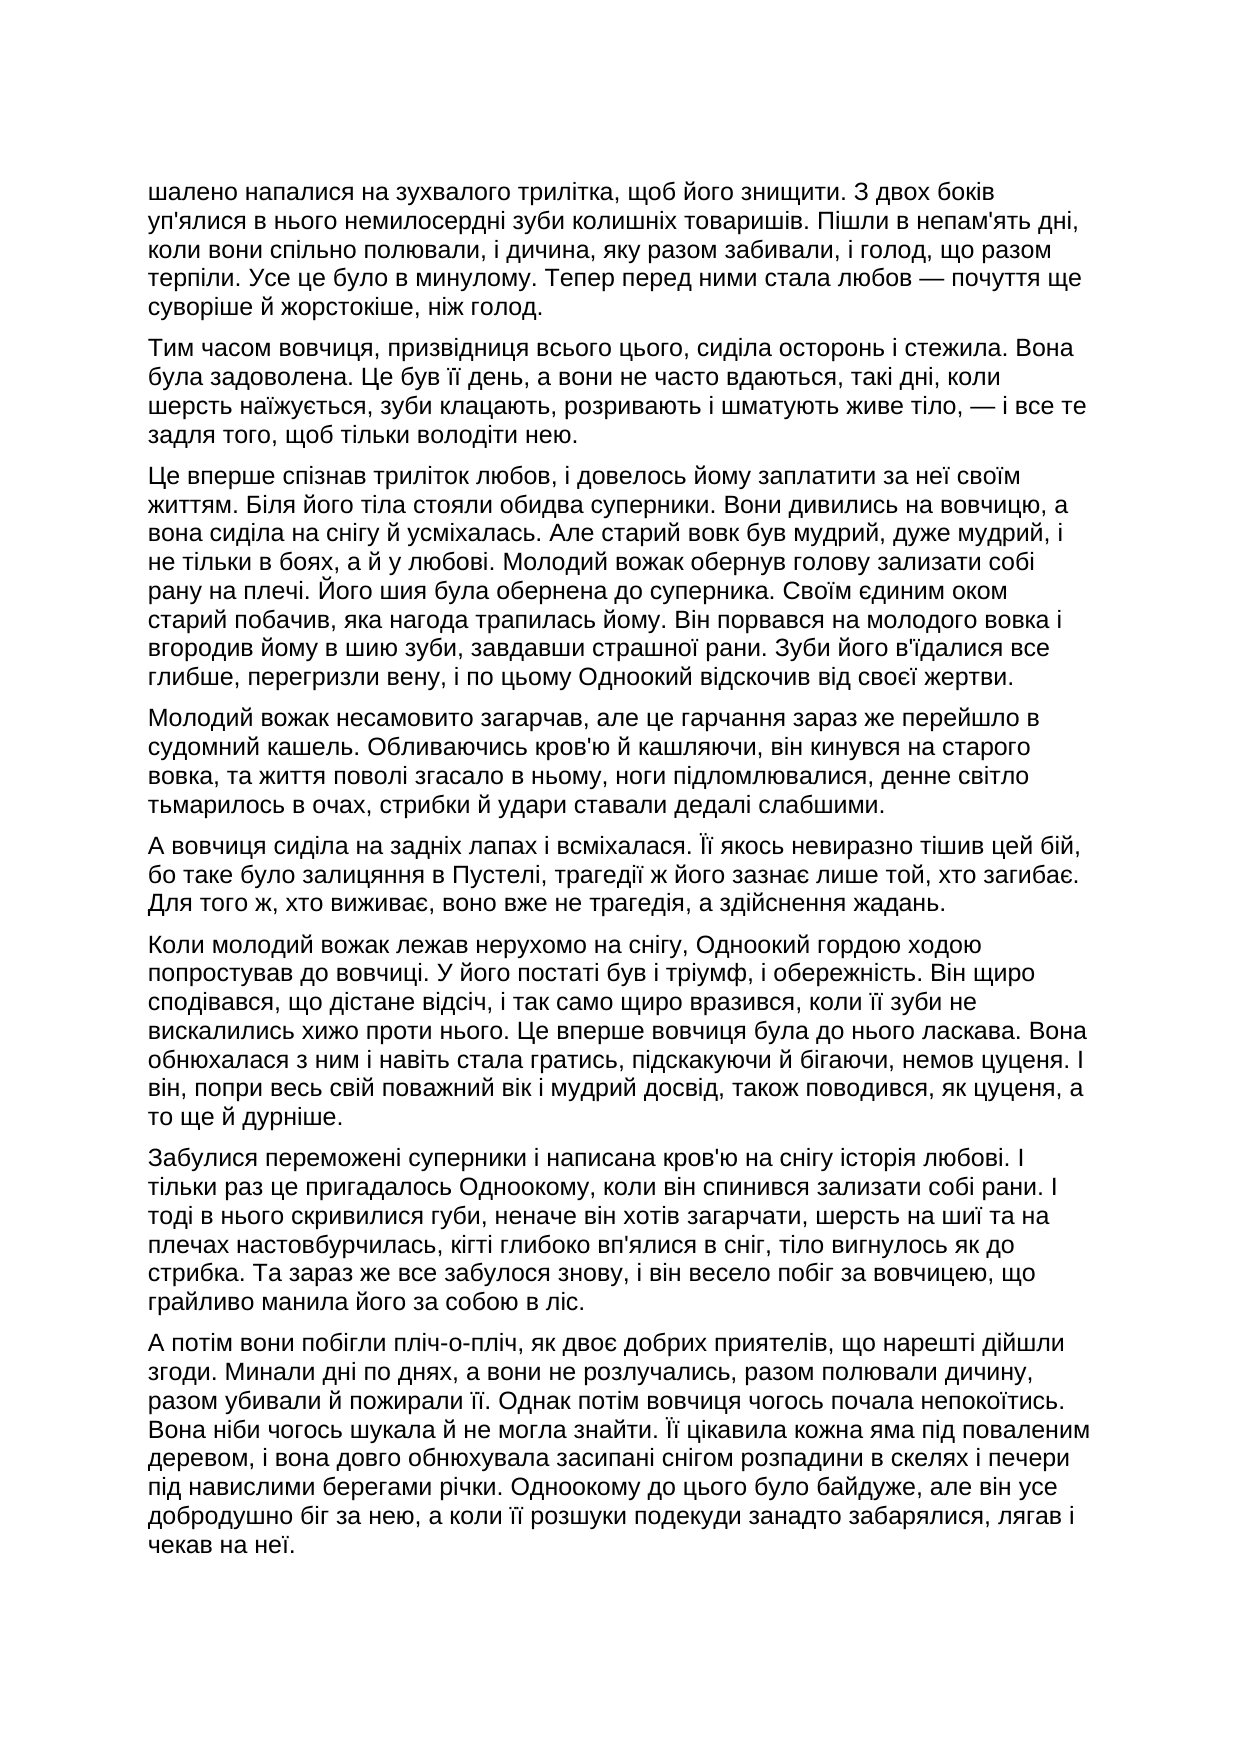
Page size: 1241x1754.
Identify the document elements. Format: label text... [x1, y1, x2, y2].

text Це вперше спізнав триліток любов, і довелось йому заплатити за неї своїм життям. Біля його тіла стояли обидва суперники. Вони дивились на вовчицю, а вона сиділа на снігу й усміхалась. Але старий вовк був мудрий, дуже мудрий, і не тільки в боях, а й у любові. Молодий вожак обернув голову зализати собі рану на плечі. Його шия була обернена до суперника. Своїм єдиним оком старий побачив, яка нагода трапилась йому. Він порвався на молодого вовка і вгородив йому в шию зуби, завдавши страшної рани. Зуби його в'їдалися все глибше, перегризли вену, і по цьому Одноокий відскочив від своєї жертви. [148, 461, 1092, 691]
text Забулися переможені суперники і написана кров'ю на снігу історія любові. І тільки раз це пригадалось Одноокому, коли він спинився зализати собі рани. І тоді в нього скривилися губи, неначе він хотів загарчати, шерсть на шиї та на плечах настовбурчилась, кігті глибоко вп'ялися в сніг, тіло вигнулось як до стрибка. Та зараз же все забулося знову, і він весело побіг за вовчицею, що грайливо манила його за собою в ліс. [148, 1143, 1092, 1316]
text Коли молодий вожак лежав нерухомо на снігу, Одноокий гордою ходою попростував до вовчиці. У його постаті був і тріумф, і обережність. Він щиро сподівався, що дістане відсіч, і так само щиро вразився, коли її зуби не вискалились хижо проти нього. Це вперше вовчиця була до нього ласкава. Вона обнюхалася з ним і навіть стала гратись, підскакуючи й бігаючи, немов цуценя. І він, попри весь свій поважний вік і мудрий досвід, також поводився, як цуценя, а то ще й дурніше. [148, 930, 1092, 1131]
text А потім вони побігли пліч-о-пліч, як двоє добрих приятелів, що нарешті дійшли згоди. Минали дні по днях, а вони не розлучались, разом полювали дичину, разом убивали й пожирали її. Однак потім вовчиця чогось почала непокоїтись. Вона ніби чогось шукала й не могла знайти. Її цікавила кожна яма під поваленим деревом, і вона довго обнюхувала засипані снігом розпадини в скелях і печери під навислими берегами річки. Одноокому до цього було байдуже, але він усе добродушно біг за нею, а коли її розшуки подекуди занадто забарялися, лягав і чекав на неї. [148, 1328, 1092, 1558]
text А вовчиця сиділа на задніх лапах і всміхалася. Її якось невиразно тішив цей бій, бо таке було залицяння в Пустелі, трагедії ж його зазнає лише той, хто загибає. Для того ж, хто виживає, воно вже не трагедія, а здійснення жадань. [148, 831, 1092, 917]
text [148, 177, 1092, 321]
text Молодий вожак несамовито загарчав, але це гарчання зараз же перейшло в судомний кашель. Обливаючись кров'ю й кашляючи, він кинувся на старого вовка, та життя поволі згасало в ньому, ноги підломлювалися, денне світло тьмарилось в очах, стрибки й удари ставали дедалі слабшими. [148, 703, 1092, 818]
text Тим часом вовчиця, призвідниця всього цього, сиділа осторонь і стежила. Вона була задоволена. Це був її день, а вони не часто вдаються, такі дні, коли шерсть наїжується, зуби клацають, розривають і шматують живе тіло, — і все те задля того, щоб тільки володіти нею. [148, 333, 1092, 448]
